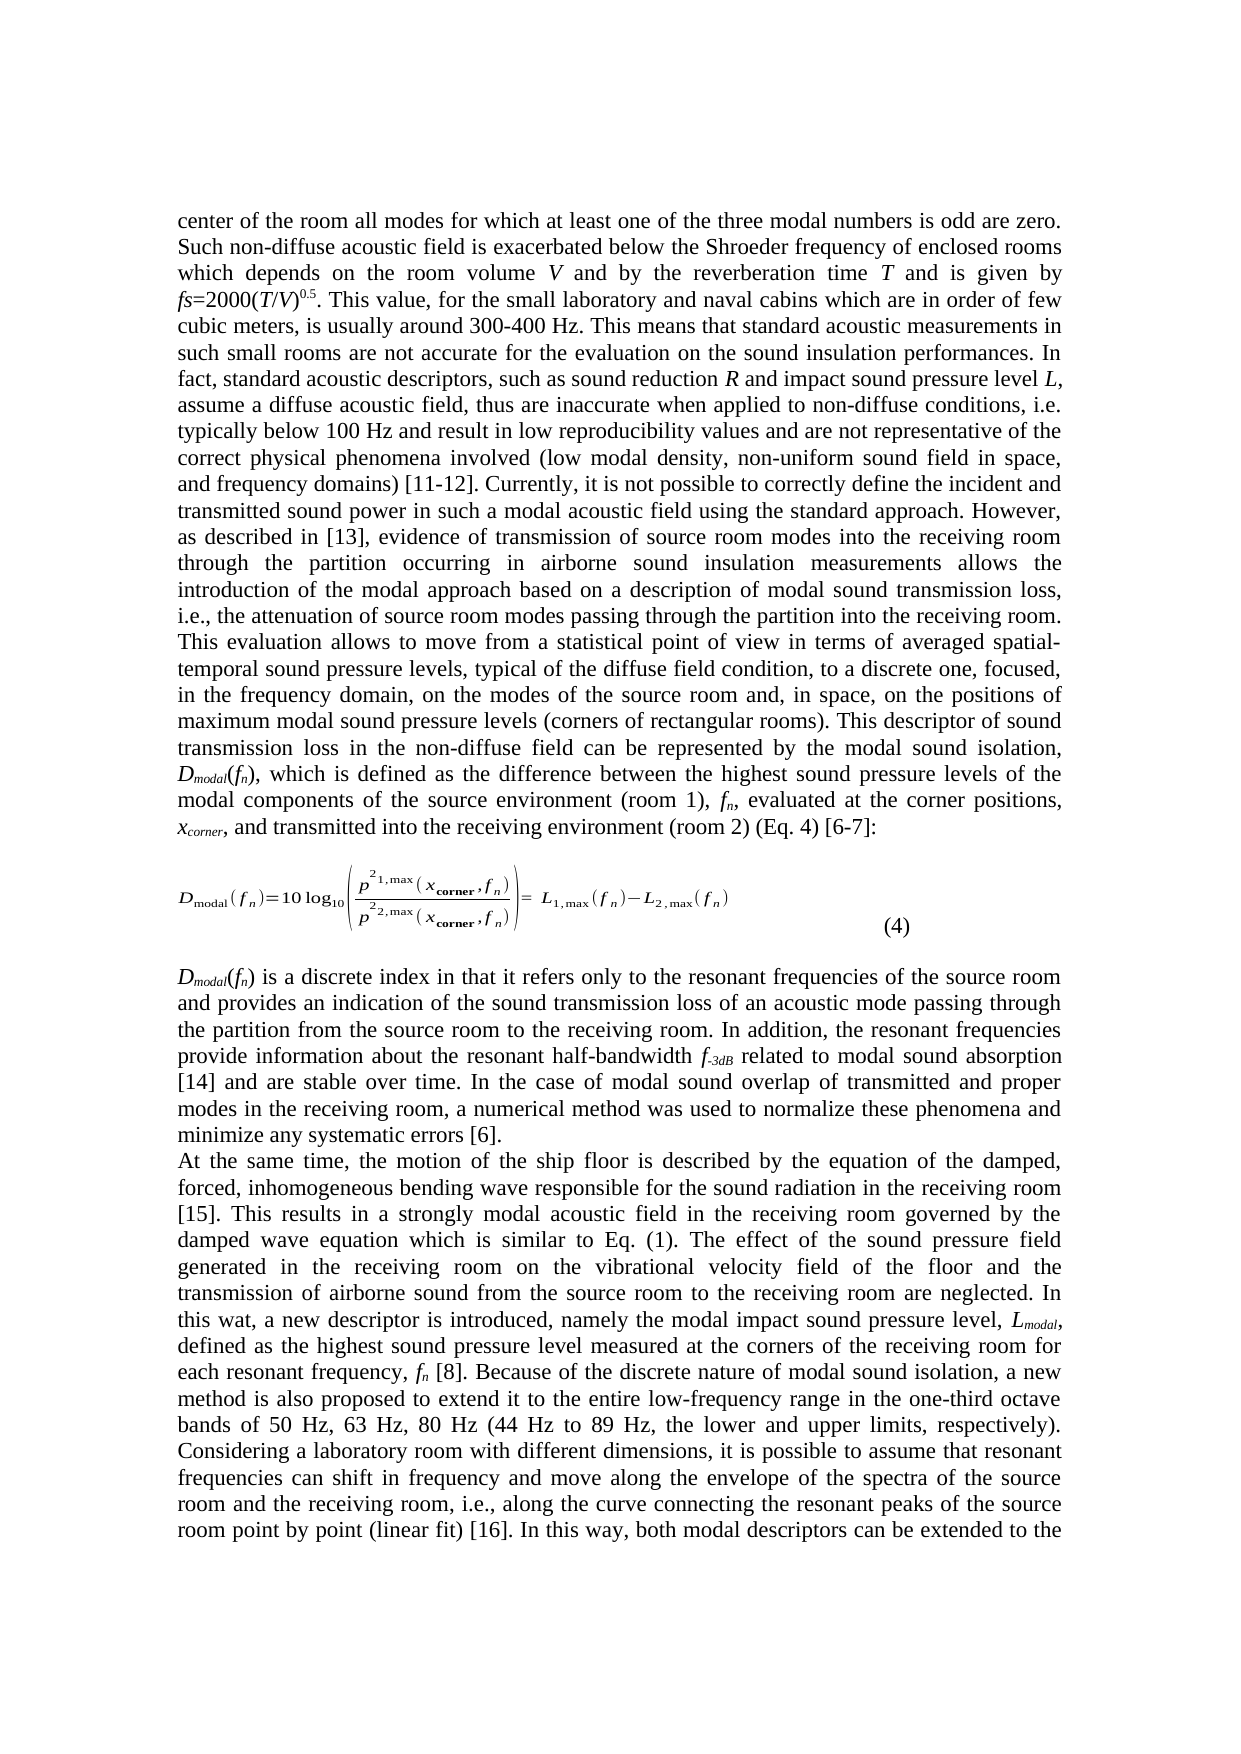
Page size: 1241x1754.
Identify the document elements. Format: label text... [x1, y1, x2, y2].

text (4) [177, 864, 1063, 938]
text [177, 1147, 1063, 1543]
text Dmodal(fn) is a discrete index in that it refers only to the resonant frequencies of the source room and provides an indication of the sound transmission loss of an acoustic mode passing through the partition from the source room to the receiving room. In addition, the resonant frequencies provide information about the resonant half-bandwidth f-3dB related to modal sound absorption [14] and are stable over time. In the case of modal sound overlap of transmitted and proper modes in the receiving room, a numerical method was used to normalize these phenomena and minimize any systematic errors [6]. [177, 963, 1063, 1147]
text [177, 207, 1063, 839]
